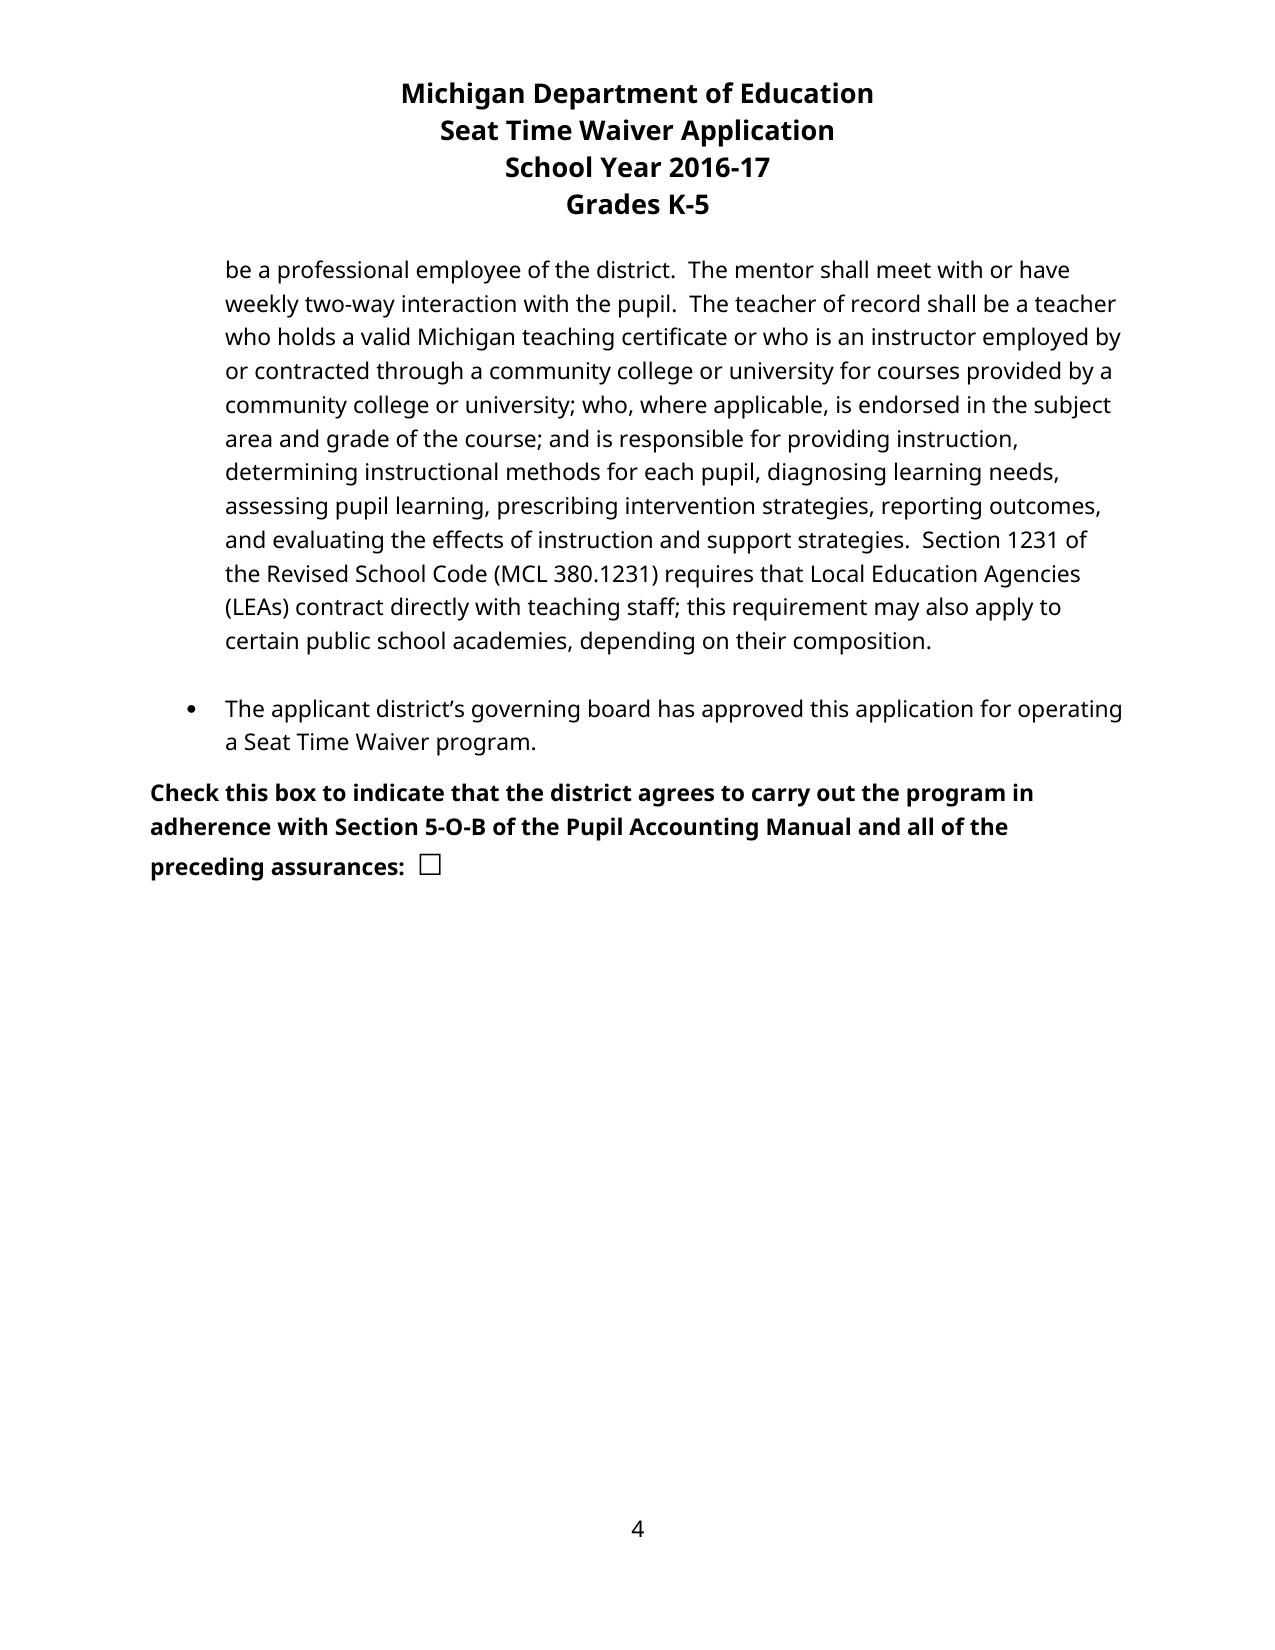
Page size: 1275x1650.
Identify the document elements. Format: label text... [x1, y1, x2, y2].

text Check this box to indicate that the district agrees to carry out the program in adherence with Section 5-O-B of the Pupil Accounting Manual and all of the preceding assurances: [150, 777, 1125, 884]
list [187, 254, 1125, 656]
list The applicant district’s governing board has approved this application for operating a Seat Time Waiver program. [187, 692, 1125, 757]
